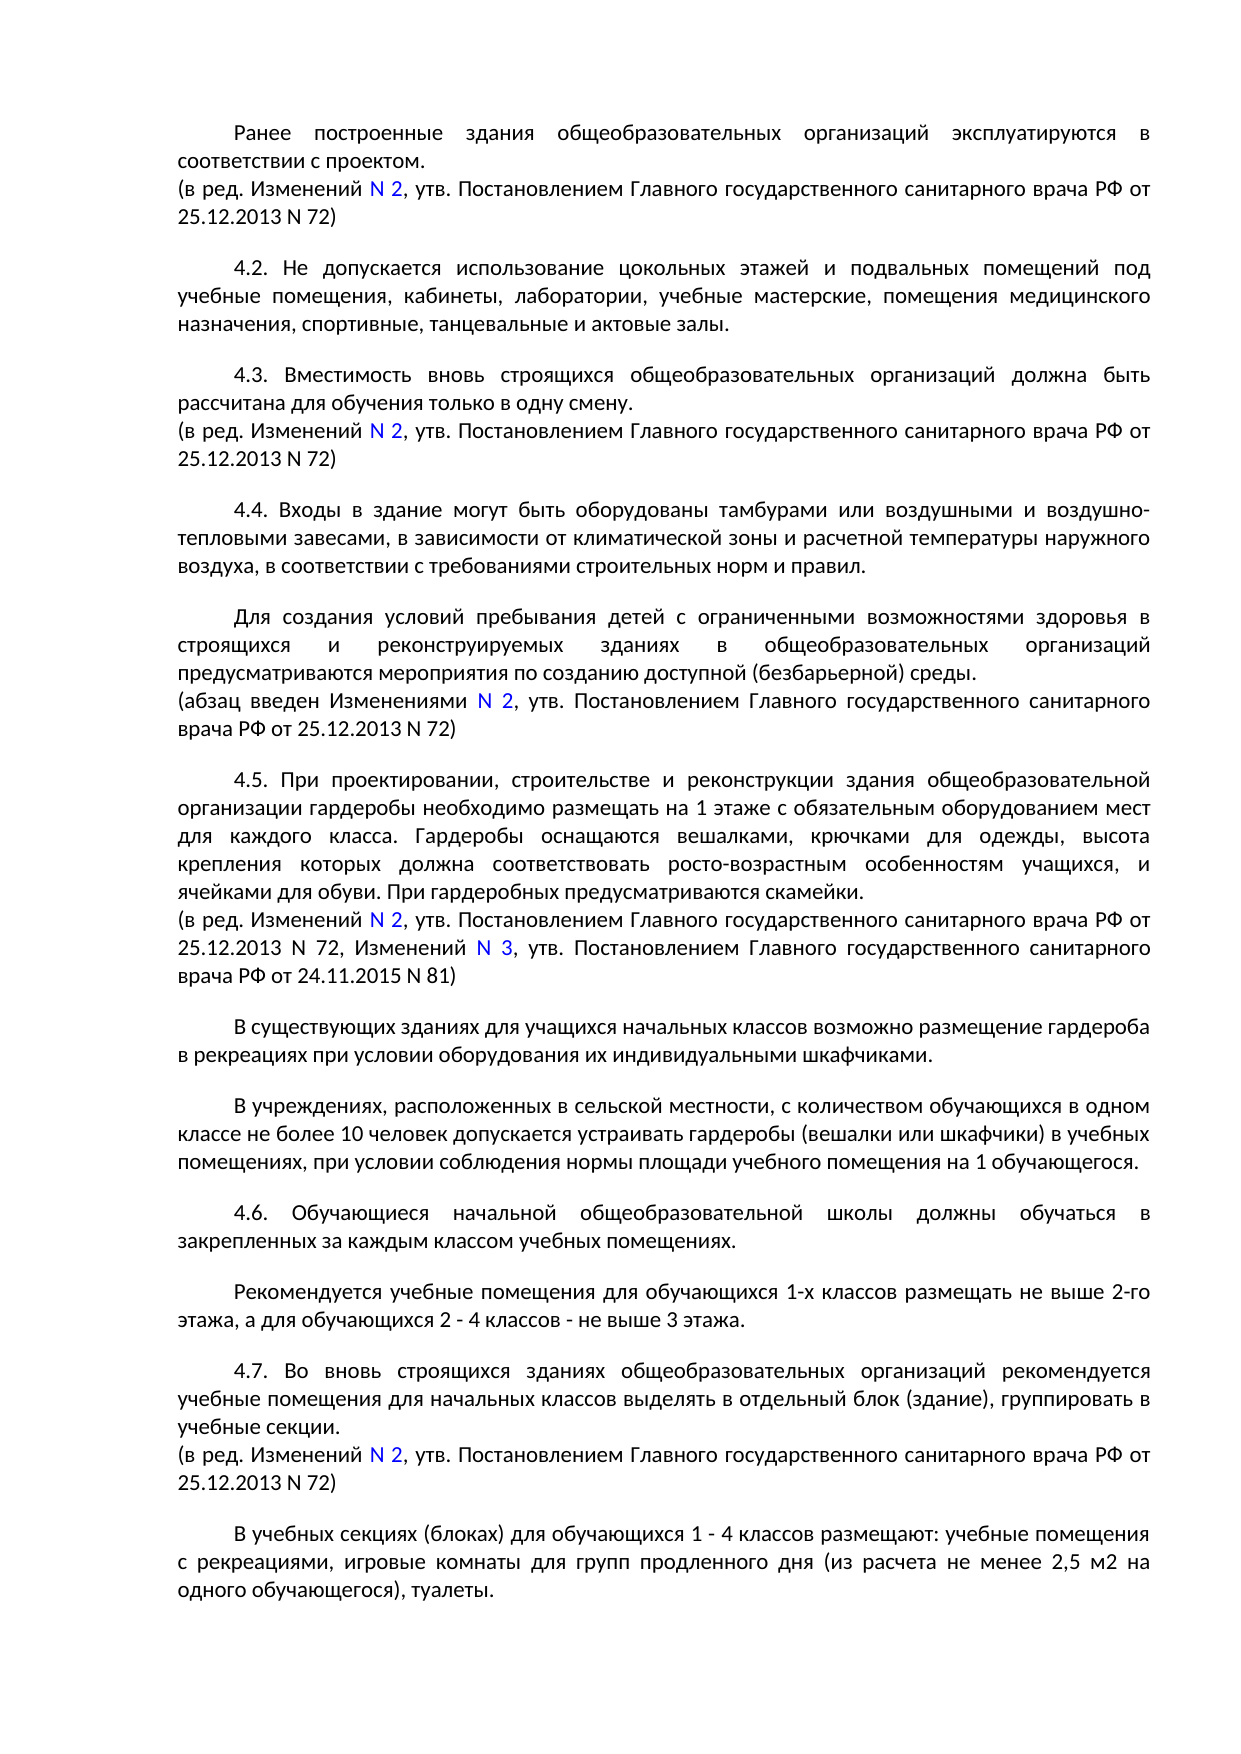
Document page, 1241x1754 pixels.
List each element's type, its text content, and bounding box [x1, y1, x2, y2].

text 4.6. Обучающиеся начальной общеобразовательной школы должны обучаться в закрепленных за каждым классом учебных помещениях. [177, 1198, 1152, 1254]
text Рекомендуется учебные помещения для обучающихся 1-х классов размещать не выше 2-го этажа, а для обучающихся 2 - 4 классов - не выше 3 этажа. [177, 1277, 1152, 1333]
text 4.3. Вместимость вновь строящихся общеобразовательных организаций должна быть рассчитана для обучения только в одну смену. [177, 360, 1152, 416]
text (в ред. Изменений N 2, утв. Постановлением Главного государственного санитарного врача РФ от 25.12.2013 N 72) [177, 416, 1152, 472]
text 4.7. Во вновь строящихся зданиях общеобразовательных организаций рекомендуется учебные помещения для начальных классов выделять в отдельный блок (здание), группировать в учебные секции. [177, 1356, 1152, 1440]
text Ранее построенные здания общеобразовательных организаций эксплуатируются в соответствии с проектом. [177, 118, 1152, 174]
text (в ред. Изменений N 2, утв. Постановлением Главного государственного санитарного врача РФ от 25.12.2013 N 72) [177, 174, 1152, 230]
text 4.2. Не допускается использование цокольных этажей и подвальных помещений под учебные помещения, кабинеты, лаборатории, учебные мастерские, помещения медицинского назначения, спортивные, танцевальные и актовые залы. [177, 253, 1152, 337]
text (в ред. Изменений N 2, утв. Постановлением Главного государственного санитарного врача РФ от 25.12.2013 N 72, Изменений N 3, утв. Постановлением Главного государственного санитарного врача РФ от 24.11.2015 N 81) [177, 905, 1152, 989]
text В учебных секциях (блоках) для обучающихся 1 - 4 классов размещают: учебные помещения с рекреациями, игровые комнаты для групп продленного дня (из расчета не менее 2,5 м2 на одного обучающегося), туалеты. [177, 1519, 1152, 1603]
text 4.5. При проектировании, строительстве и реконструкции здания общеобразовательной организации гардеробы необходимо размещать на 1 этаже с обязательным оборудованием мест для каждого класса. Гардеробы оснащаются вешалками, крючками для одежды, высота крепления которых должна соответствовать росто-возрастным особенностям учащихся, и ячейками для обуви. При гардеробных предусматриваются скамейки. [177, 765, 1152, 905]
text В существующих зданиях для учащихся начальных классов возможно размещение гардероба в рекреациях при условии оборудования их индивидуальными шкафчиками. [177, 1012, 1152, 1068]
text В учреждениях, расположенных в сельской местности, с количеством обучающихся в одном классе не более 10 человек допускается устраивать гардеробы (вешалки или шкафчики) в учебных помещениях, при условии соблюдения нормы площади учебного помещения на 1 обучающегося. [177, 1091, 1152, 1175]
text 4.4. Входы в здание могут быть оборудованы тамбурами или воздушными и воздушно-тепловыми завесами, в зависимости от климатической зоны и расчетной температуры наружного воздуха, в соответствии с требованиями строительных норм и правил. [177, 495, 1152, 579]
text (абзац введен Изменениями N 2, утв. Постановлением Главного государственного санитарного врача РФ от 25.12.2013 N 72) [177, 686, 1152, 742]
text Для создания условий пребывания детей с ограниченными возможностями здоровья в строящихся и реконструируемых зданиях в общеобразовательных организаций предусматриваются мероприятия по созданию доступной (безбарьерной) среды. [177, 602, 1152, 686]
text (в ред. Изменений N 2, утв. Постановлением Главного государственного санитарного врача РФ от 25.12.2013 N 72) [177, 1440, 1152, 1496]
